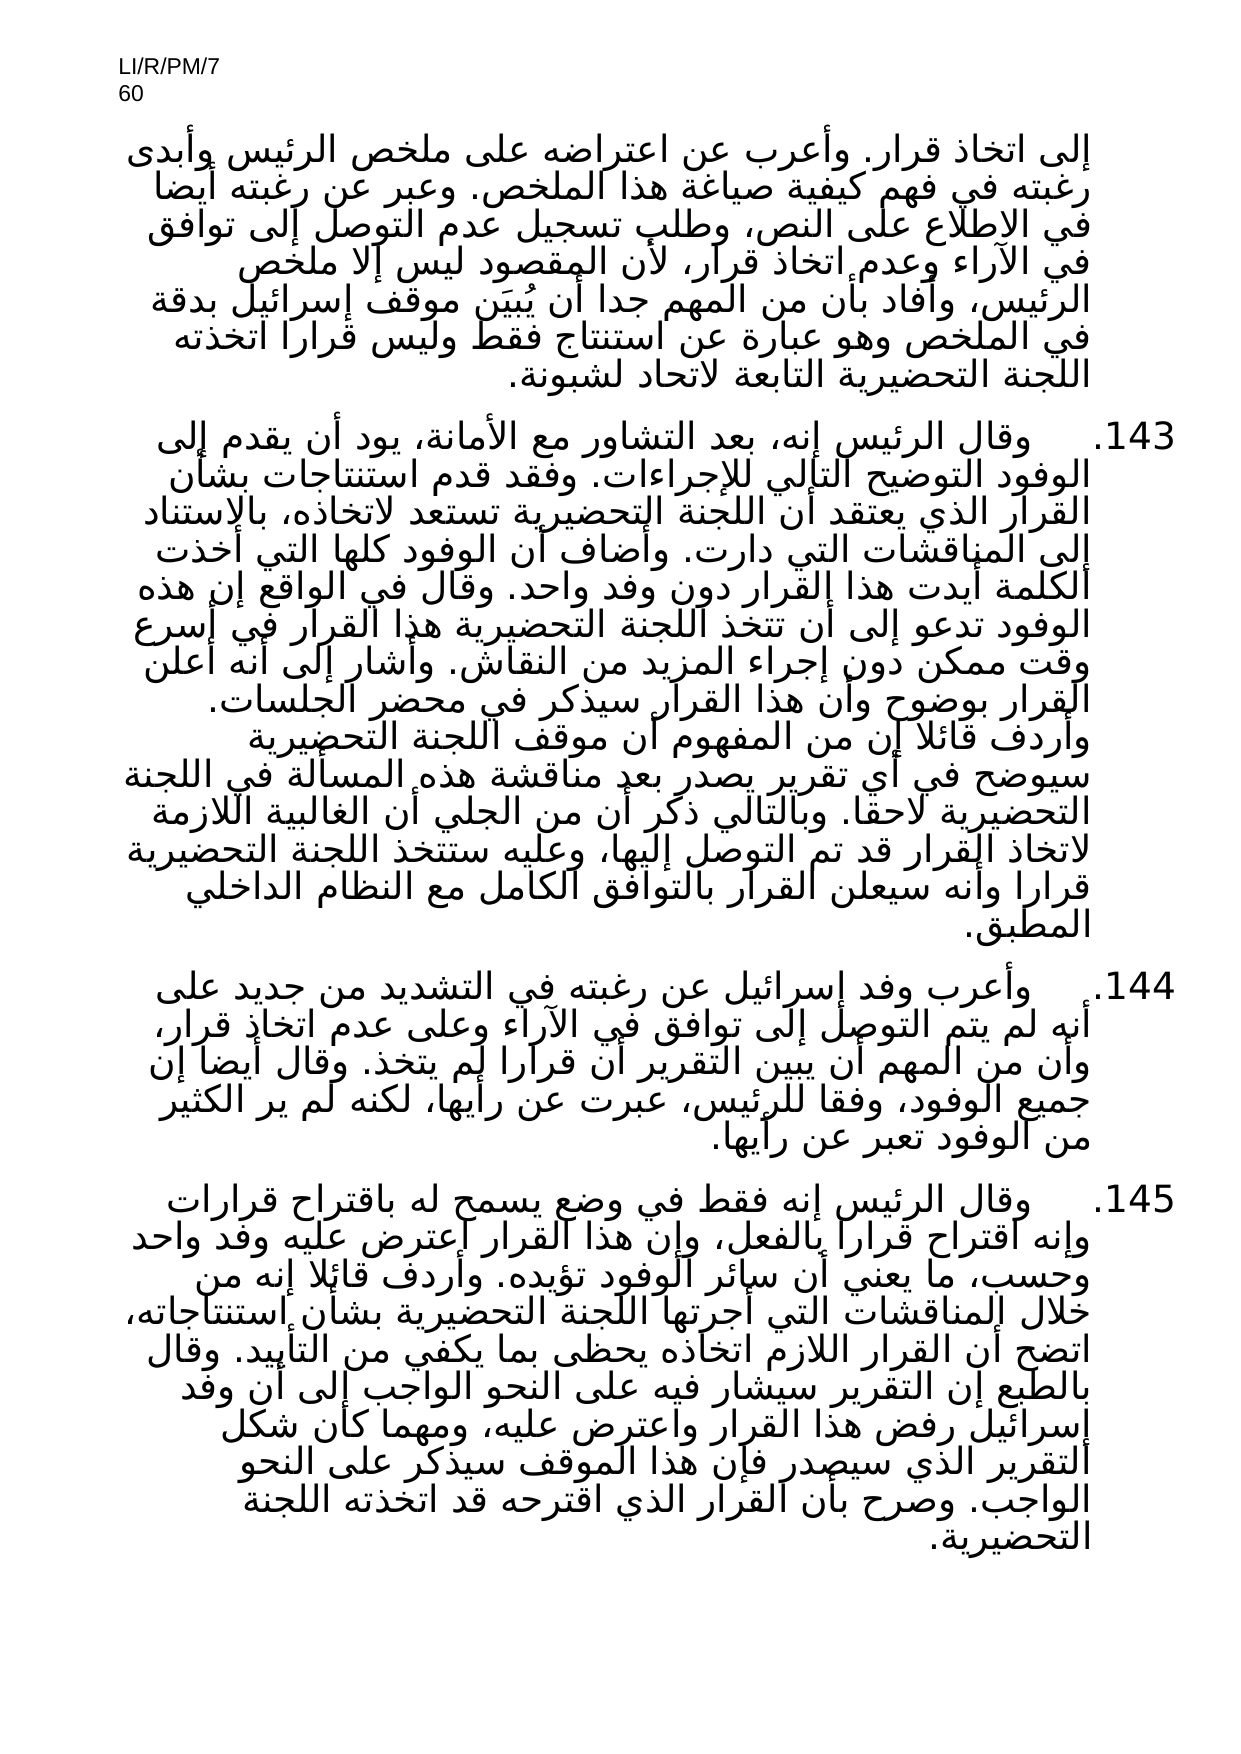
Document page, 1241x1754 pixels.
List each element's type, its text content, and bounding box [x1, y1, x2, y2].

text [118, 132, 1092, 395]
text وأعرب وفد إسرائيل عن رغبته في التشديد من جديد على أنه لم يتم التوصل إلى توافق في الآراء وعلى عدم اتخاذ قرار، وأن من المهم أن يبين التقرير أن قرارا لم يتخذ. وقال أيضا إن جميع الوفود، وفقا للرئيس، عبرت عن رأيها، لكنه لم ير الكثير من الوفود تعبر عن رأيها. [118, 970, 1092, 1157]
text وقال الرئيس إنه فقط في وضع يسمح له باقتراح قرارات وإنه اقتراح قرارا بالفعل، وإن هذا القرار اعترض عليه وفد واحد وحسب، ما يعني أن سائر الوفود تؤيده. وأردف قائلا إنه من خلال المناقشات التي أجرتها اللجنة التحضيرية بشأن استنتاجاته، اتضح أن القرار اللازم اتخاذه يحظى بما يكفي من التأييد. وقال بالطبع إن التقرير سيشار فيه على النحو الواجب إلى أن وفد إسرائيل رفض هذا القرار واعترض عليه، ومهما كان شكل التقرير الذي سيصدر فإن هذا الموقف سيذكر على النحو الواجب. وصرح بأن القرار الذي اقترحه قد اتخذته اللجنة التحضيرية. [118, 1182, 1092, 1557]
text وقال الرئيس إنه، بعد التشاور مع الأمانة، يود أن يقدم إلى الوفود التوضيح التالي للإجراءات. وفقد قدم استنتاجات بشأن القرار الذي يعتقد أن اللجنة التحضيرية تستعد لاتخاذه، بالاستناد إلى المناقشات التي دارت. وأضاف أن الوفود كلها التي أخذت الكلمة أيدت هذا القرار دون وفد واحد. وقال في الواقع إن هذه الوفود تدعو إلى أن تتخذ اللجنة التحضيرية هذا القرار في أسرع وقت ممكن دون إجراء المزيد من النقاش. وأشار إلى أنه أعلن القرار بوضوح وأن هذا القرار سيذكر في محضر الجلسات. وأردف قائلا إن من المفهوم أن موقف اللجنة التحضيرية سيوضح في أي تقرير يصدر بعد مناقشة هذه المسألة في اللجنة التحضيرية لاحقا. وبالتالي ذكر أن من الجلي أن الغالبية اللازمة لاتخاذ القرار قد تم التوصل إليها، وعليه ستتخذ اللجنة التحضيرية قرارا وأنه سيعلن القرار بالتوافق الكامل مع النظام الداخلي المطبق. [118, 420, 1092, 945]
